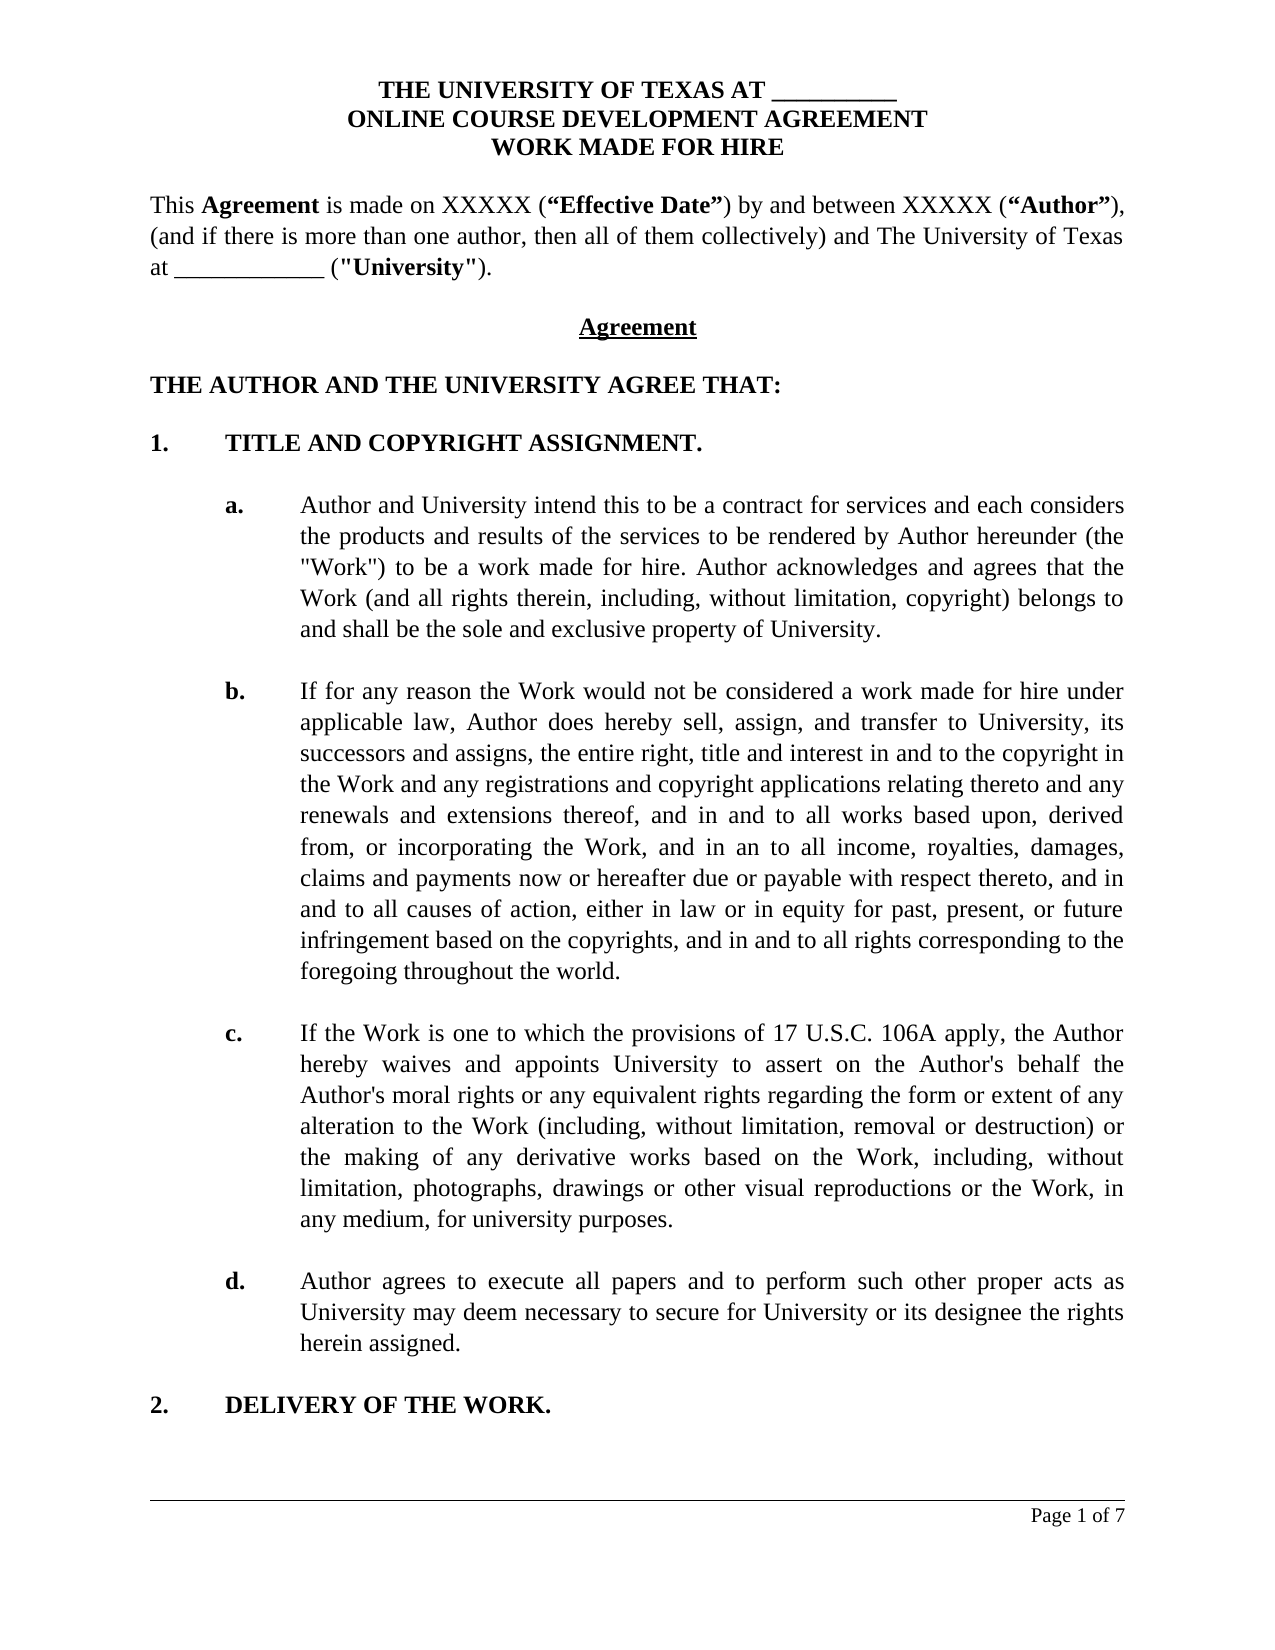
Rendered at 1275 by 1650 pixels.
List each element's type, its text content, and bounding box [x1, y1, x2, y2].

list DELIVERY OF THE WORK. [150, 1390, 1125, 1419]
text This Agreement is made on XXXXX (“Effective Date”) by and between XXXXX (“Author”), (and if there is more than one author, then all of them collectively) and The University of Texas at ____________ ("University"). [150, 190, 1125, 281]
list If the Work is one to which the provisions of 17 U.S.C. 106A apply, the Author hereby waives and appoints University to assert on the Author's behalf the Author's moral rights or any equivalent rights regarding the form or extent of any alteration to the Work (including, without limitation, removal or destruction) or the making of any derivative works based on the Work, including, without limitation, photographs, drawings or other visual reproductions or the Work, in any medium, for university purposes. [225, 1018, 1125, 1233]
list TITLE AND COPYRIGHT ASSIGNMENT. [150, 428, 1125, 457]
text THE AUTHOR AND THE UNIVERSITY AGREE THAT: [150, 370, 1125, 399]
list If for any reason the Work would not be considered a work made for hire under applicable law, Author does hereby sell, assign, and transfer to University, its successors and assigns, the entire right, title and interest in and to the copyright in the Work and any registrations and copyright applications relating thereto and any renewals and extensions thereof, and in and to all works based upon, derived from, or incorporating the Work, and in an to all income, royalties, damages, claims and payments now or hereafter due or payable with respect thereto, and in and to all causes of action, either in law or in equity for past, present, or future infringement based on the copyrights, and in and to all rights corresponding to the foregoing throughout the world. [225, 676, 1125, 984]
text Agreement [150, 312, 1125, 341]
list Author agrees to execute all papers and to perform such other proper acts as University may deem necessary to secure for University or its designee the rights herein assigned. [225, 1266, 1125, 1357]
list Author and University intend this to be a contract for services and each considers the products and results of the services to be rendered by Author hereunder (the "Work") to be a work made for hire. Author acknowledges and agrees that the Work (and all rights therein, including, without limitation, copyright) belongs to and shall be the sole and exclusive property of University. [225, 490, 1125, 643]
